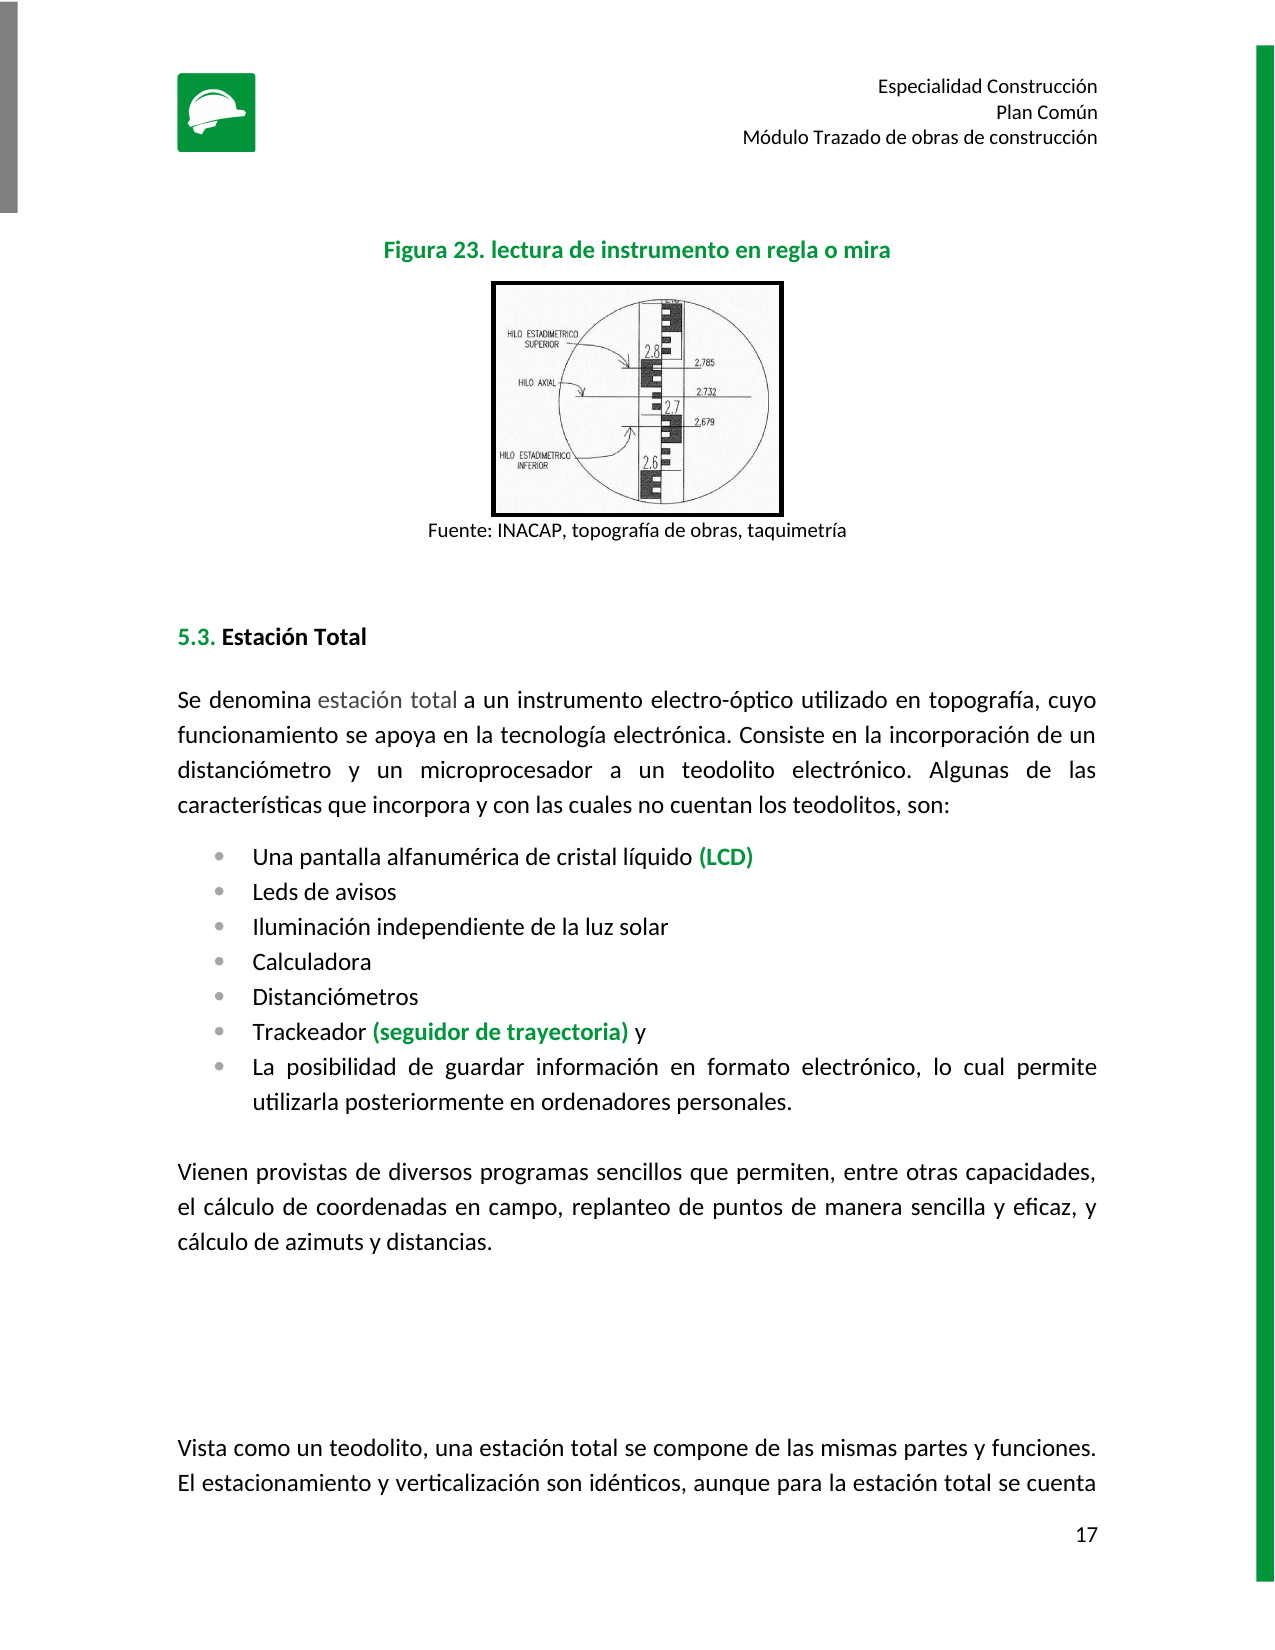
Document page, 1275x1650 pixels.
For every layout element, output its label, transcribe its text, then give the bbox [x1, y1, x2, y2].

text Se denomina estación total a un instrumento electro-óptico utilizado en topografía, cuyo funcionamiento se apoya en la tecnología electrónica. Consiste en la incorporación de un distanciómetro y un microprocesador a un teodolito electrónico. Algunas de las características que incorpora y con las cuales no cuentan los teodolitos, son: [177, 684, 1098, 819]
list Iluminación independiente de la luz solar [215, 911, 1098, 941]
text 5.3. Estación Total [177, 622, 1098, 652]
picture [496, 285, 779, 513]
picture [177, 73, 256, 152]
text Fuente: INACAP, topografía de obras, taquimetría [177, 517, 1098, 543]
text Vienen provistas de diversos programas sencillos que permiten, entre otras capacidades, el cálculo de coordenadas en campo, replanteo de puntos de manera sencilla y eficaz, y cálculo de azimuts y distancias. [177, 1156, 1098, 1256]
list Calculadora [215, 946, 1098, 976]
list Una pantalla alfanumérica de cristal líquido (LCD) [215, 841, 1098, 871]
list Leds de avisos [215, 876, 1098, 906]
list Trackeador (seguidor de trayectoria) y [215, 1016, 1098, 1046]
text Figura 23. lectura de instrumento en regla o mira [177, 234, 1098, 264]
list La posibilidad de guardar información en formato electrónico, lo cual permite utilizarla posteriormente en ordenadores personales. [215, 1051, 1098, 1116]
list Distanciómetros [215, 981, 1098, 1011]
